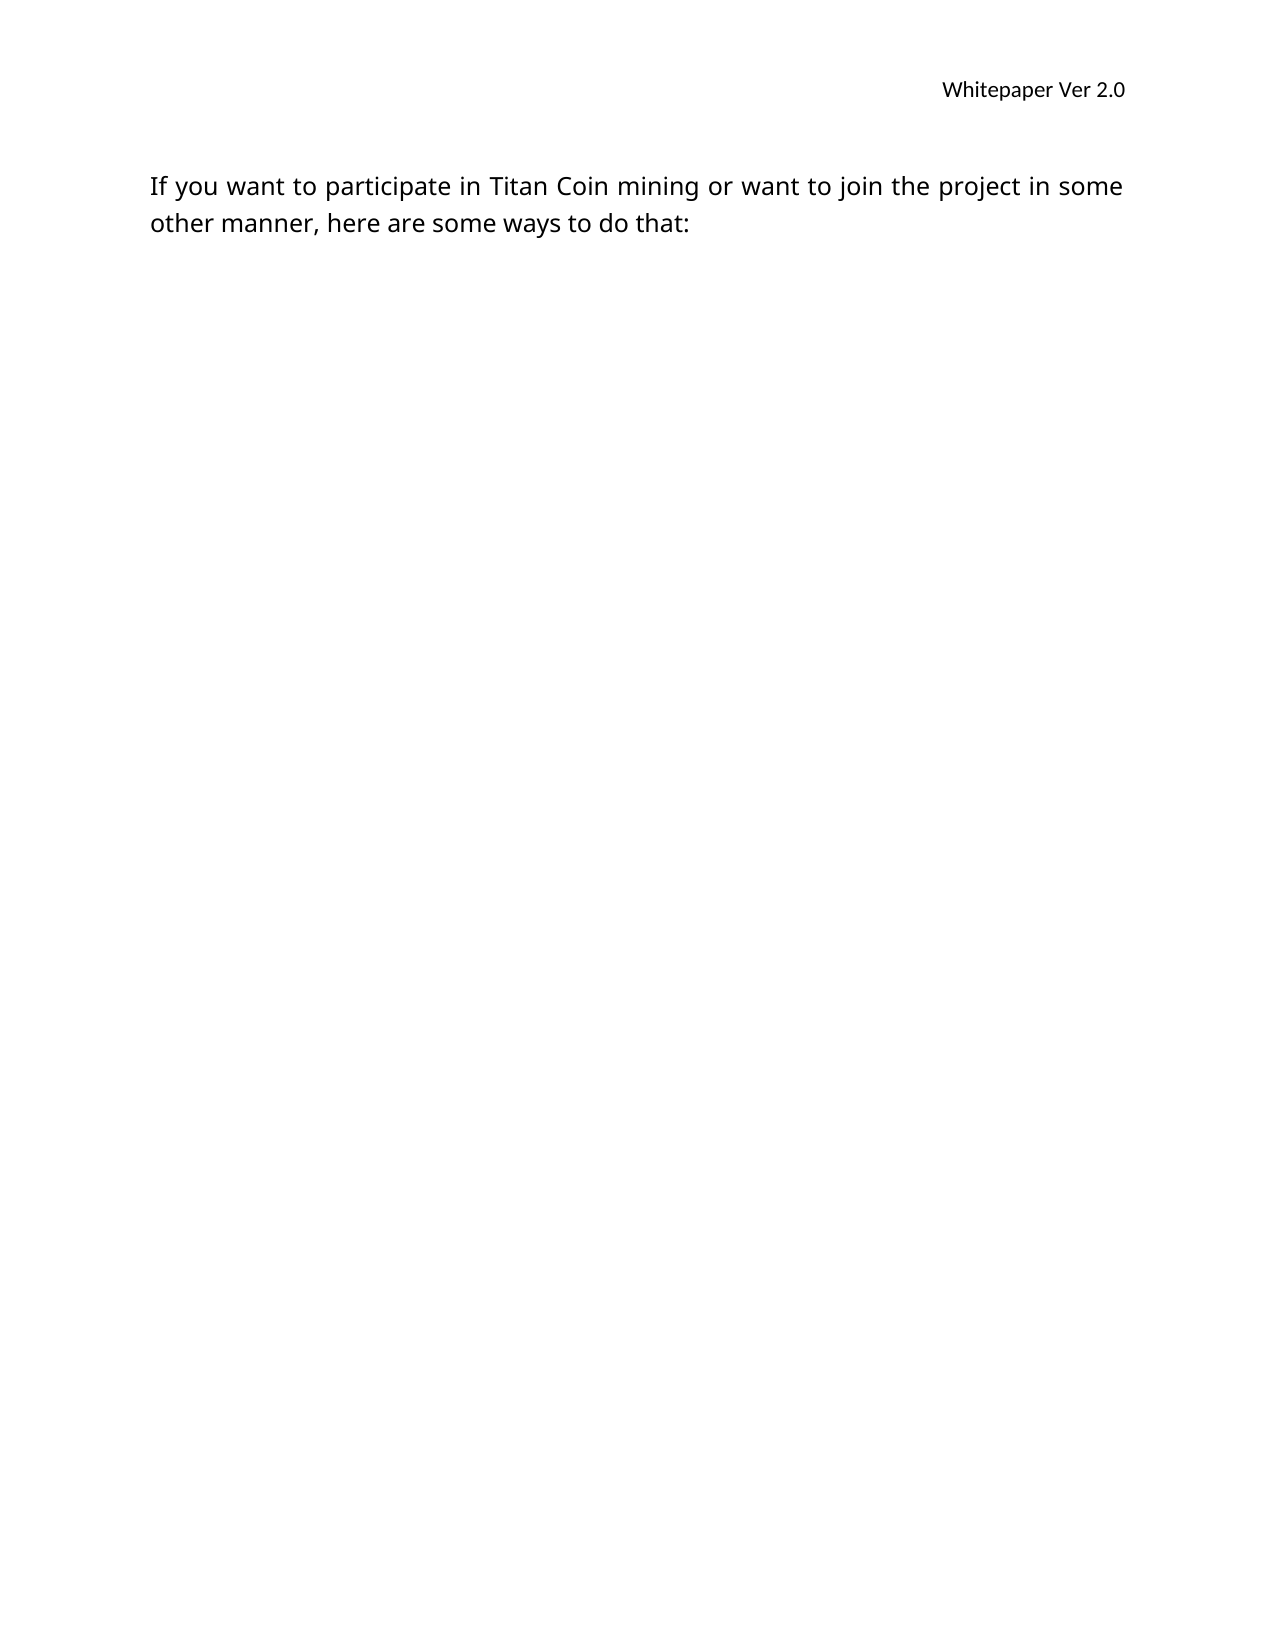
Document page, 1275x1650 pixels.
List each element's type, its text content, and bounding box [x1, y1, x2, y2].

text If you want to participate in Titan Coin mining or want to join the project in some other manner, here are some ways to do that: [150, 168, 1125, 240]
